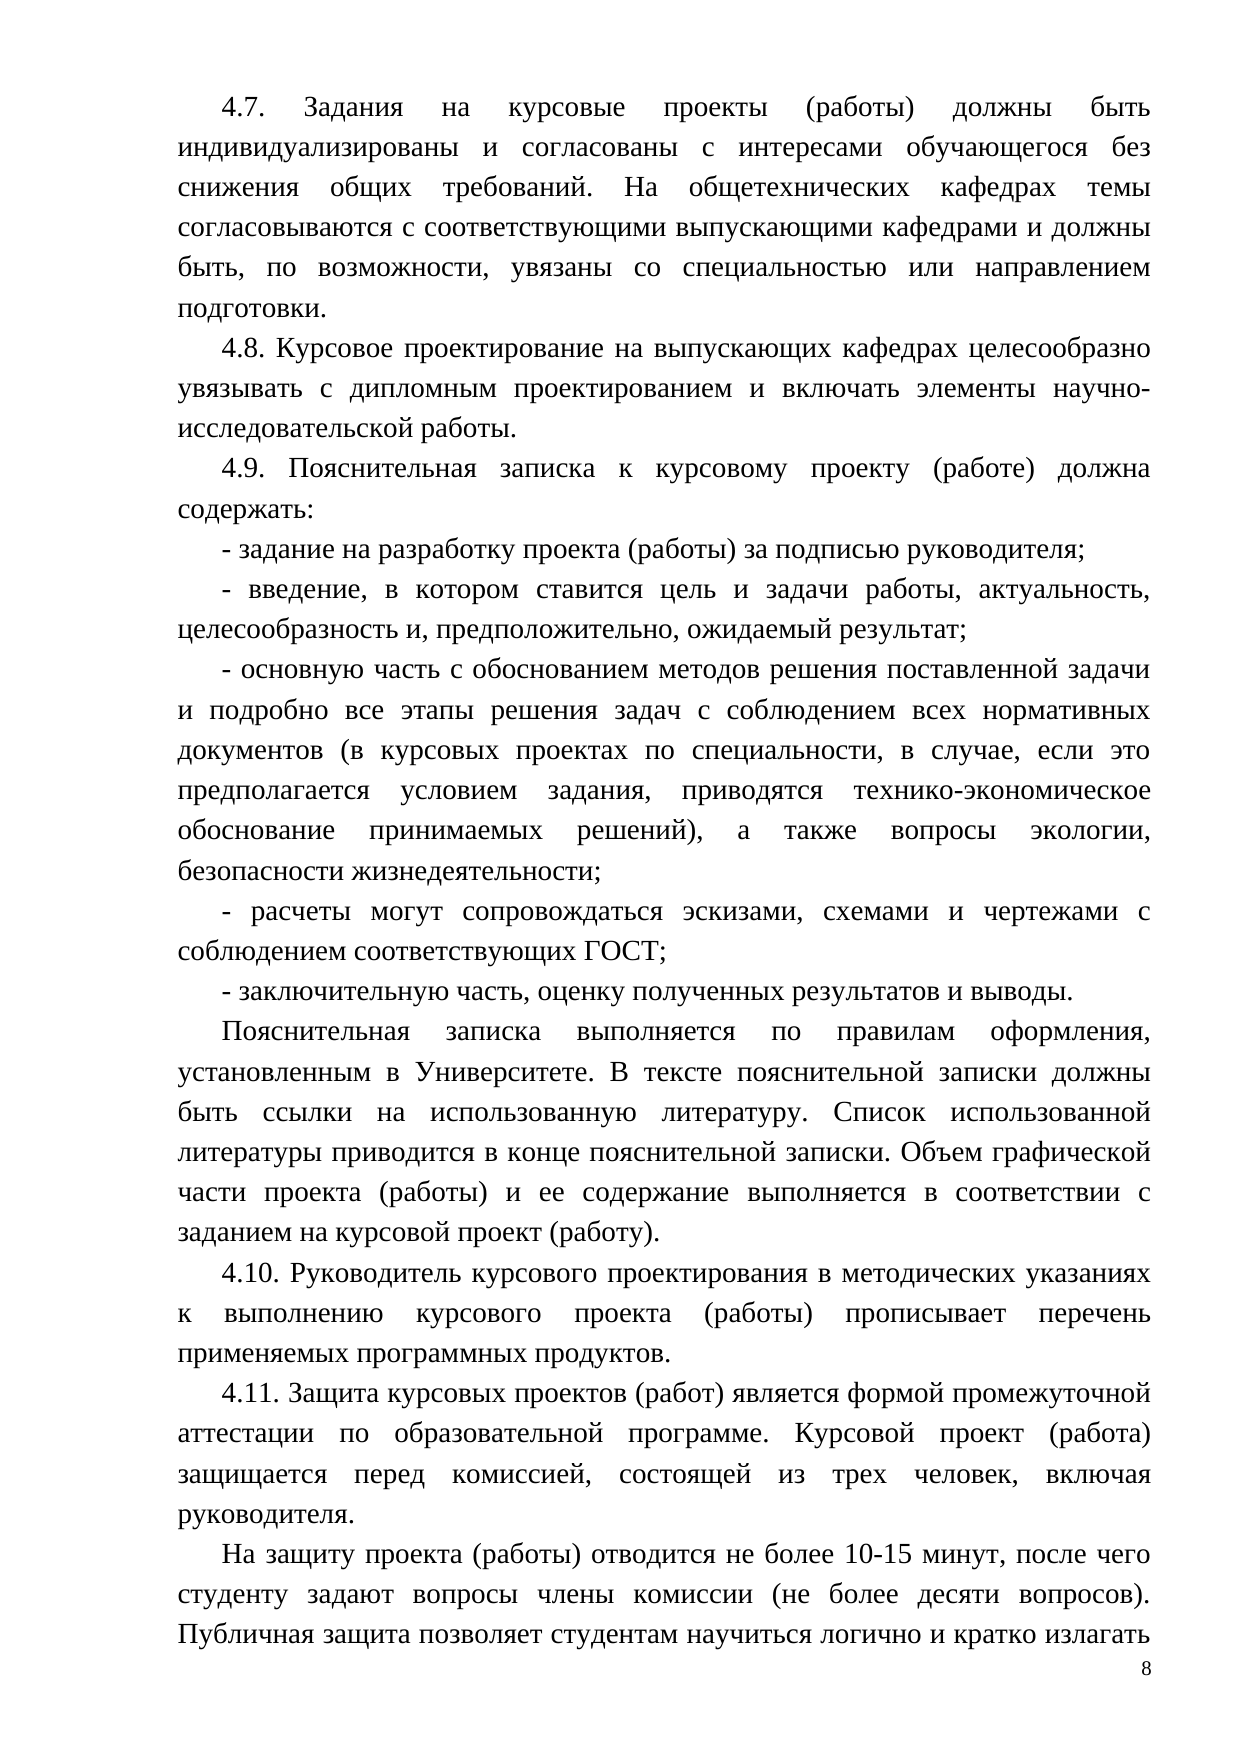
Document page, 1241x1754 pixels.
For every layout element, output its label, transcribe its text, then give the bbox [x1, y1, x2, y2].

list 4.11. Защита курсовых проектов (работ) является формой промежуточной аттестации по образовательной программе. Курсовой проект (работа) защищается перед комиссией, состоящей из трех человек, включая руководителя. [177, 1375, 1152, 1529]
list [177, 1536, 1152, 1650]
list - введение, в котором ставится цель и задачи работы, актуальность, целесообразность и, предположительно, ожидаемый результат; [177, 571, 1152, 645]
list - задание на разработку проекта (работы) за подписью руководителя; [177, 531, 1152, 564]
list 4.8. Курсовое проектирование на выпускающих кафедрах целесообразно увязывать с дипломным проектированием и включать элементы научно-исследовательской работы. [177, 330, 1152, 444]
list 4.9. Пояснительная записка к курсовому проекту (работе) должна содержать: [177, 451, 1152, 524]
list 4.10. Руководитель курсового проектирования в методических указаниях к выполнению курсового проекта (работы) прописывает перечень применяемых программных продуктов. [177, 1255, 1152, 1369]
list - расчеты могут сопровождаться эскизами, схемами и чертежами с соблюдением соответствующих ГОСТ; [177, 893, 1152, 967]
list 4.7. Задания на курсовые проекты (работы) должны быть индивидуализированы и согласованы с интересами обучающегося без снижения общих требований. На общетехнических кафедрах темы согласовываются с соответствующими выпускающими кафедрами и должны быть, по возможности, увязаны со специальностью или направлением подготовки. [177, 89, 1152, 323]
list - заключительную часть, оценку полученных результатов и выводы. [177, 973, 1152, 1007]
list - основную часть с обоснованием методов решения поставленной задачи и подробно все этапы решения задач с соблюдением всех нормативных документов (в курсовых проектах по специальности, в случае, если это предполагается условием задания, приводятся технико-экономическое обоснование принимаемых решений), а также вопросы экологии, безопасности жизнедеятельности; [177, 652, 1152, 886]
list Пояснительная записка выполняется по правилам оформления, установленным в Университете. В тексте пояснительной записки должны быть ссылки на использованную литературу. Список использованной литературы приводится в конце пояснительной записки. Объем графической части проекта (работы) и ее содержание выполняется в соответствии с заданием на курсовой проект (работу). [177, 1013, 1152, 1248]
